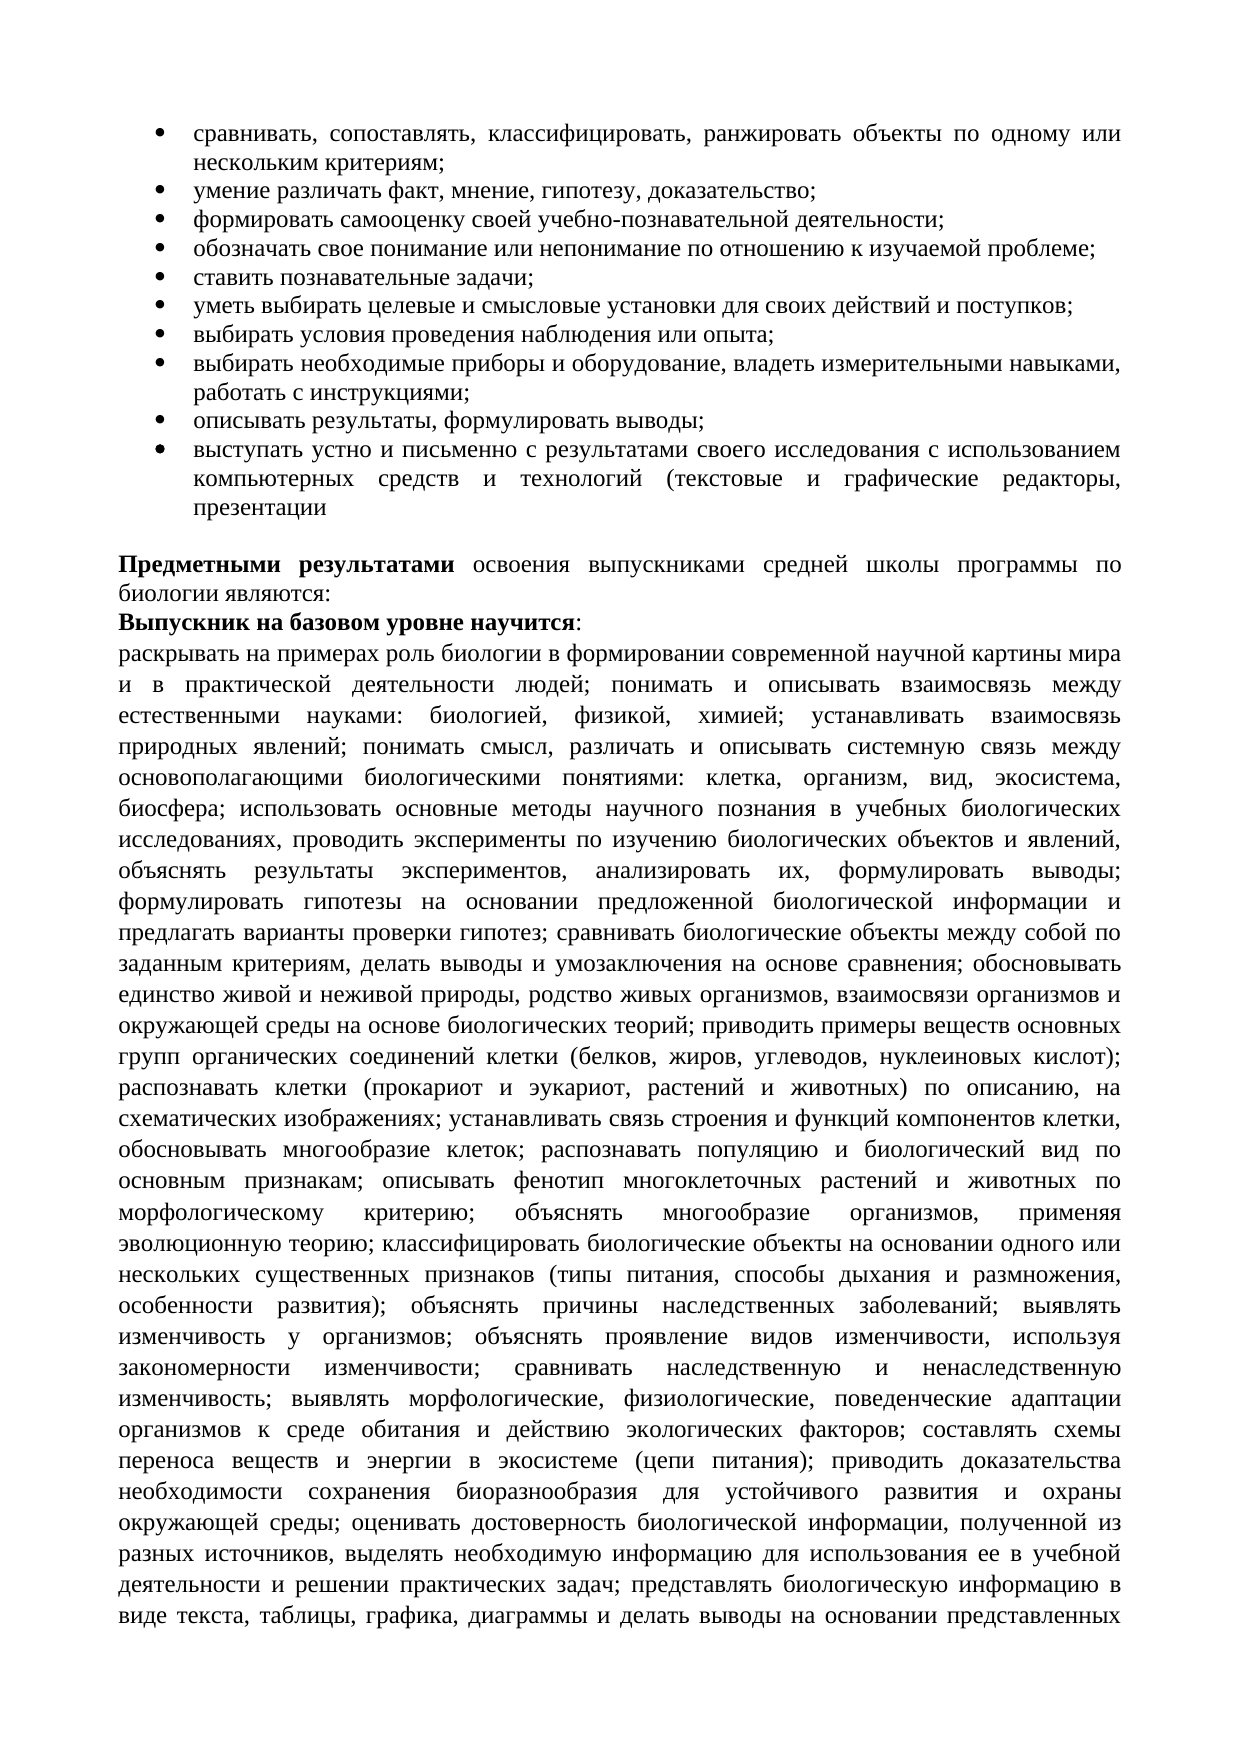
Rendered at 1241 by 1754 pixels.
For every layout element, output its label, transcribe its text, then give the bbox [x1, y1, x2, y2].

list уметь выбирать целевые и смысловые установки для своих действий и поступков; [156, 291, 1122, 319]
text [118, 638, 1122, 1629]
list выступать устно и письменно с результатами своего исследования с использованием компьютерных средств и технологий (текстовые и графические редакторы, презентации [156, 434, 1122, 521]
list сравнивать, сопоставлять, классифицировать, ранжировать объекты по одному или нескольким критериям; [156, 118, 1122, 176]
list формировать самооценку своей учебно-познавательной деятельности; [156, 204, 1122, 233]
list умение различать факт, мнение, гипотезу, доказательство; [156, 176, 1122, 204]
text Предметными результатами освоения выпускниками средней школы программы по биологии являются: [118, 549, 1122, 607]
text Выпускник на базовом уровне научится: [118, 607, 1122, 636]
list выбирать необходимые приборы и оборудование, владеть измерительными навыками, работать с инструкциями; [156, 348, 1122, 406]
list описывать результаты, формулировать выводы; [156, 406, 1122, 434]
list выбирать условия проведения наблюдения или опыта; [156, 319, 1122, 348]
list обозначать свое понимание или непонимание по отношению к изучаемой проблеме; [156, 233, 1122, 262]
list ставить познавательные задачи; [156, 262, 1122, 291]
